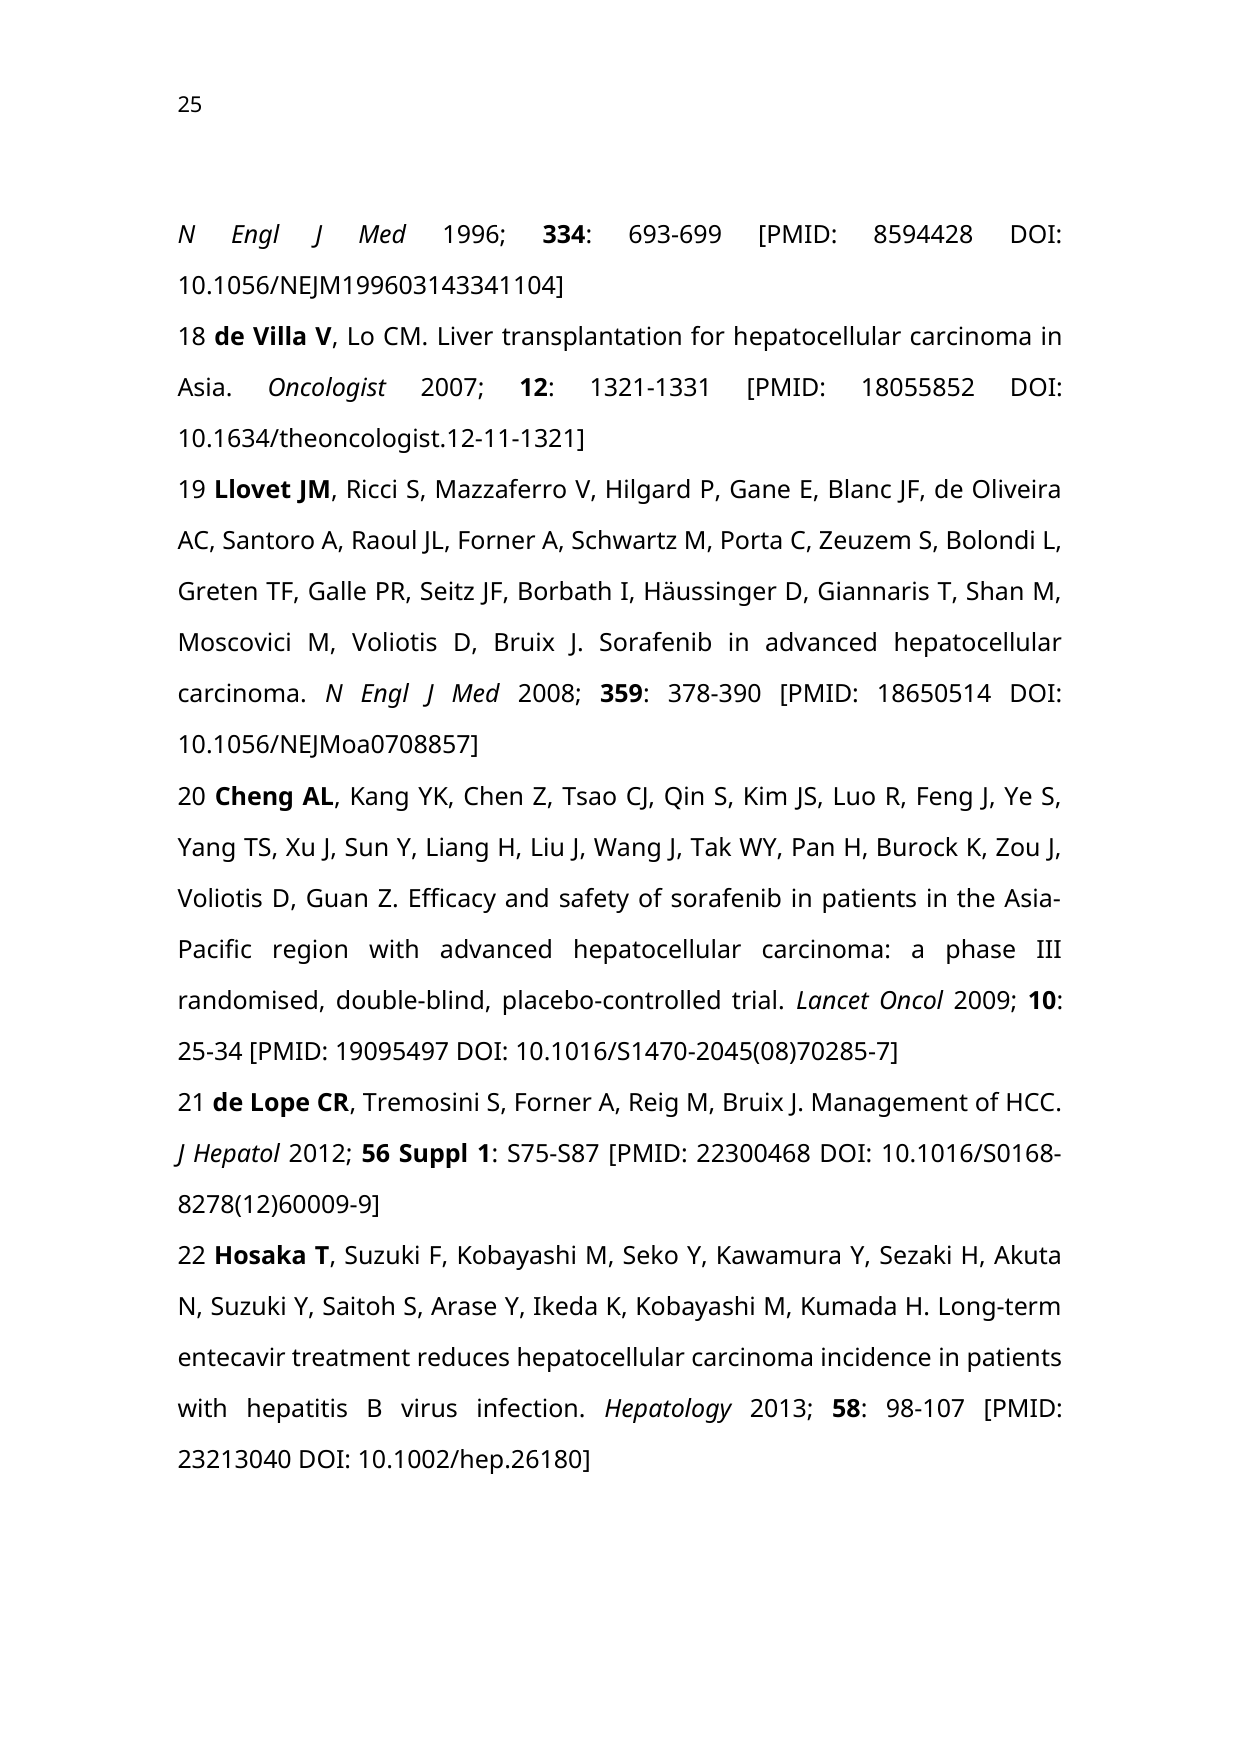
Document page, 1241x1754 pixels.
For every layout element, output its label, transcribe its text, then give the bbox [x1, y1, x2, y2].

text 21 de Lope CR, Tremosini S, Forner A, Reig M, Bruix J. Management of HCC. J Hepatol 2012; 56 Suppl 1: S75-S87 [PMID: 22300468 DOI: 10.1016/S0168-8278(12)60009-9] [177, 1084, 1063, 1221]
text 20 Cheng AL, Kang YK, Chen Z, Tsao CJ, Qin S, Kim JS, Luo R, Feng J, Ye S, Yang TS, Xu J, Sun Y, Liang H, Liu J, Wang J, Tak WY, Pan H, Burock K, Zou J, Voliotis D, Guan Z. Efficacy and safety of sorafenib in patients in the Asia-Pacific region with advanced hepatocellular carcinoma: a phase III randomised, double-blind, placebo-controlled trial. Lancet Oncol 2009; 10: 25-34 [PMID: 19095497 DOI: 10.1016/S1470-2045(08)70285-7] [177, 778, 1063, 1067]
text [177, 217, 1063, 302]
text 22 Hosaka T, Suzuki F, Kobayashi M, Seko Y, Kawamura Y, Sezaki H, Akuta N, Suzuki Y, Saitoh S, Arase Y, Ikeda K, Kobayashi M, Kumada H. Long-term entecavir treatment reduces hepatocellular carcinoma incidence in patients with hepatitis B virus infection. Hepatology 2013; 58: 98-107 [PMID: 23213040 DOI: 10.1002/hep.26180] [177, 1238, 1063, 1476]
text 19 Llovet JM, Ricci S, Mazzaferro V, Hilgard P, Gane E, Blanc JF, de Oliveira AC, Santoro A, Raoul JL, Forner A, Schwartz M, Porta C, Zeuzem S, Bolondi L, Greten TF, Galle PR, Seitz JF, Borbath I, Häussinger D, Giannaris T, Shan M, Moscovici M, Voliotis D, Bruix J. Sorafenib in advanced hepatocellular carcinoma. N Engl J Med 2008; 359: 378-390 [PMID: 18650514 DOI: 10.1056/NEJMoa0708857] [177, 472, 1063, 761]
text 18 de Villa V, Lo CM. Liver transplantation for hepatocellular carcinoma in Asia. Oncologist 2007; 12: 1321-1331 [PMID: 18055852 DOI: 10.1634/theoncologist.12-11-1321] [177, 319, 1063, 455]
